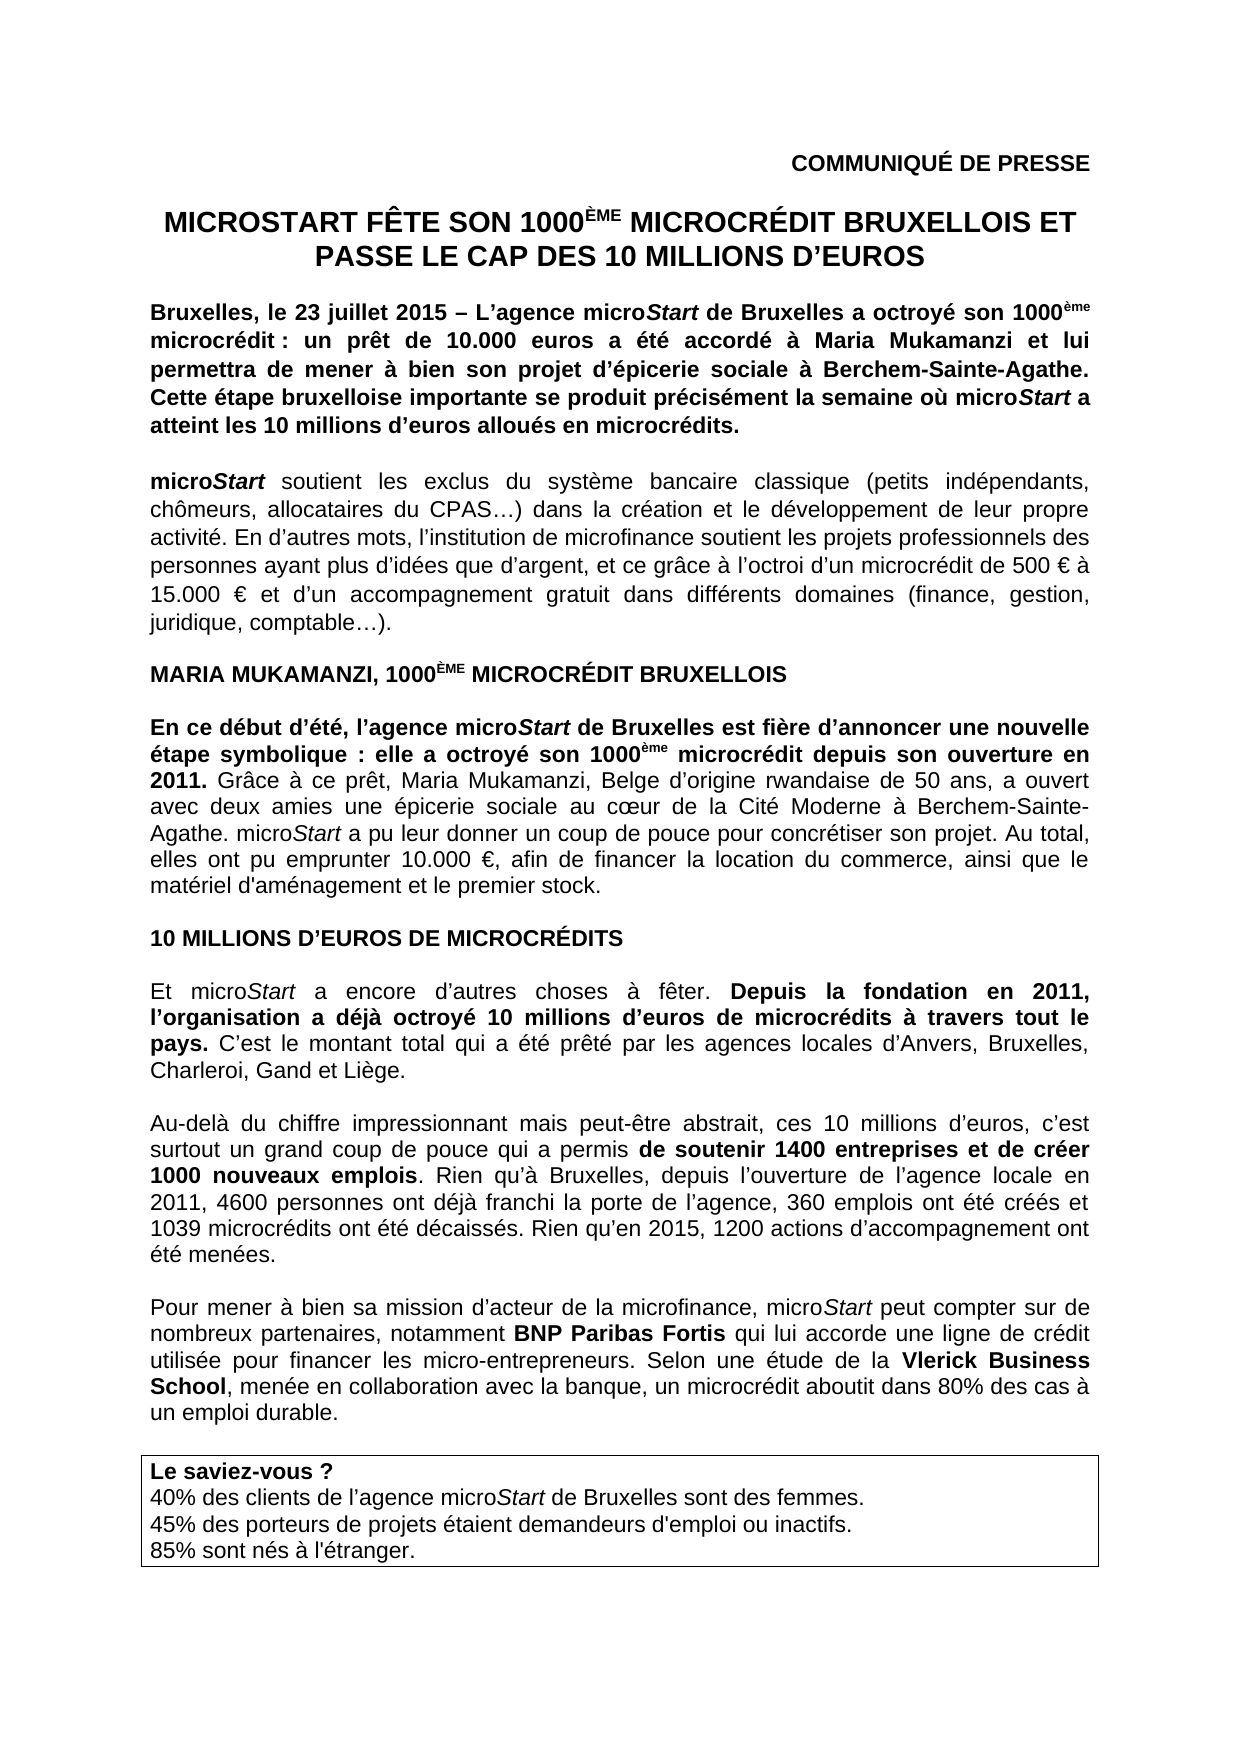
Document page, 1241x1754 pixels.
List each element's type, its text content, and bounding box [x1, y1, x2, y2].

text MARIA MUKAMANZI, 1000ÈME MICROCRÉDIT BRUXELLOIS [150, 661, 1090, 688]
text Bruxelles, le 23 juillet 2015 – L’agence microStart de Bruxelles a octroyé son 1000ème microcrédit : un prêt de 10.000 euros a été accordé à Maria Mukamanzi et lui permettra de mener à bien son projet d’épicerie sociale à Berchem-Sainte-Agathe. Cette étape bruxelloise importante se produit précisément la semaine où microStart a atteint les 10 millions d’euros alloués en microcrédits. [150, 298, 1090, 438]
text En ce début d’été, l’agence microStart de Bruxelles est fière d’annoncer une nouvelle étape symbolique : elle a octroyé son 1000ème microcrédit depuis son ouverture en 2011. Grâce à ce prêt, Maria Mukamanzi, Belge d’origine rwandaise de 50 ans, a ouvert avec deux amies une épicerie sociale au cœur de la Cité Moderne à Berchem-Sainte-Agathe. microStart a pu leur donner un coup de pouce pour concrétiser son projet. Au total, elles ont pu emprunter 10.000 €, afin de financer la location du commerce, ainsi que le matériel d'aménagement et le premier stock. [150, 714, 1090, 899]
text COMMUNIQUÉ DE PRESSE [150, 150, 1090, 176]
text Au-delà du chiffre impressionnant mais peut-être abstrait, ces 10 millions d’euros, c’est surtout un grand coup de pouce qui a permis de soutenir 1400 entreprises et de créer 1000 nouveaux emplois. Rien qu’à Bruxelles, depuis l’ouverture de l’agence locale en 2011, 4600 personnes ont déjà franchi la porte de l’agence, 360 emplois ont été créés et 1039 microcrédits ont été décaissés. Rien qu’en 2015, 1200 actions d’accompagnement ont été menées. [150, 1109, 1090, 1268]
text 10 MILLIONS D’EUROS DE MICROCRÉDITS [150, 925, 1090, 951]
text Et microStart a encore d’autres choses à fêter. Depuis la fondation en 2011, l’organisation a déjà octroyé 10 millions d’euros de microcrédits à travers tout le pays. C’est le montant total qui a été prêté par les agences locales d’Anvers, Bruxelles, Charleroi, Gand et Liège. [150, 978, 1090, 1083]
text MICROSTART FÊTE SON 1000ÈME MICROCRÉDIT BRUXELLOIS ET PASSE LE CAP DES 10 MILLIONS D’EUROS [150, 206, 1090, 273]
text Pour mener à bien sa mission d’acteur de la microfinance, microStart peut compter sur de nombreux partenaires, notamment BNP Paribas Fortis qui lui accorde une ligne de crédit utilisée pour financer les micro-entrepreneurs. Selon une étude de la Vlerick Business School, menée en collaboration avec la banque, un microcrédit aboutit dans 80% des cas à un emploi durable. [150, 1294, 1090, 1426]
text Le saviez-vous ? 40% des clients de l’agence microStart de Bruxelles sont des femmes. 45% des porteurs de projets étaient demandeurs d'emploi ou inactifs. 85% sont nés à l'étranger. [142, 1456, 1098, 1566]
text microStart soutient les exclus du système bancaire classique (petits indépendants, chômeurs, allocataires du CPAS…) dans la création et le développement de leur propre activité. En d’autres mots, l’institution de microfinance soutient les projets professionnels des personnes ayant plus d’idées que d’argent, et ce grâce à l’octroi d’un microcrédit de 500 € à 15.000 € et d’un accompagnement gratuit dans différents domaines (finance, gestion, juridique, comptable…). [150, 466, 1090, 635]
